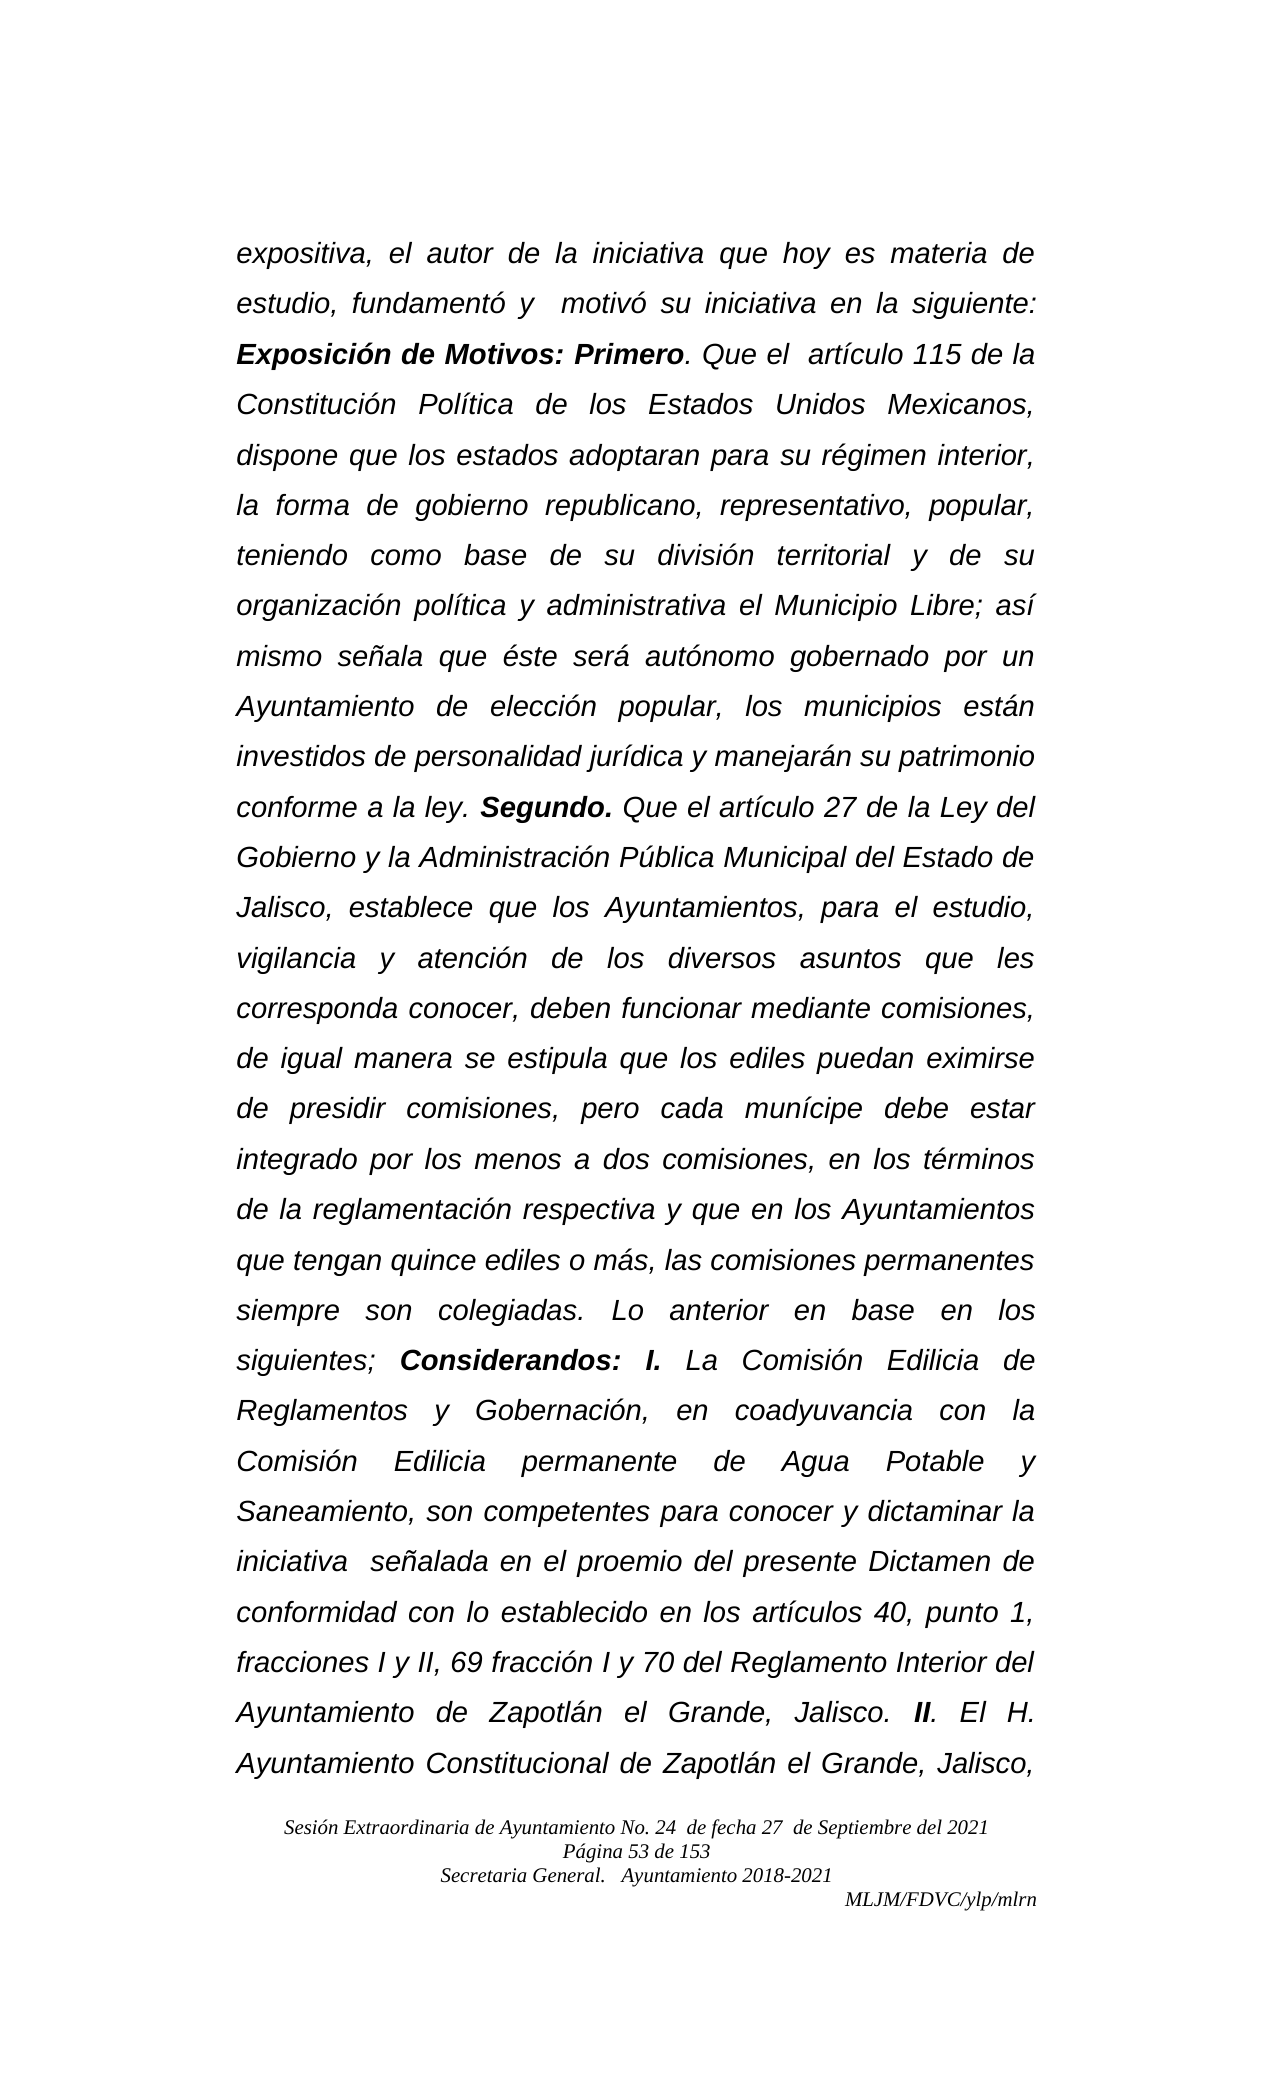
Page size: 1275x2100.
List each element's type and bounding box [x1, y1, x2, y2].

text [236, 236, 1039, 1779]
